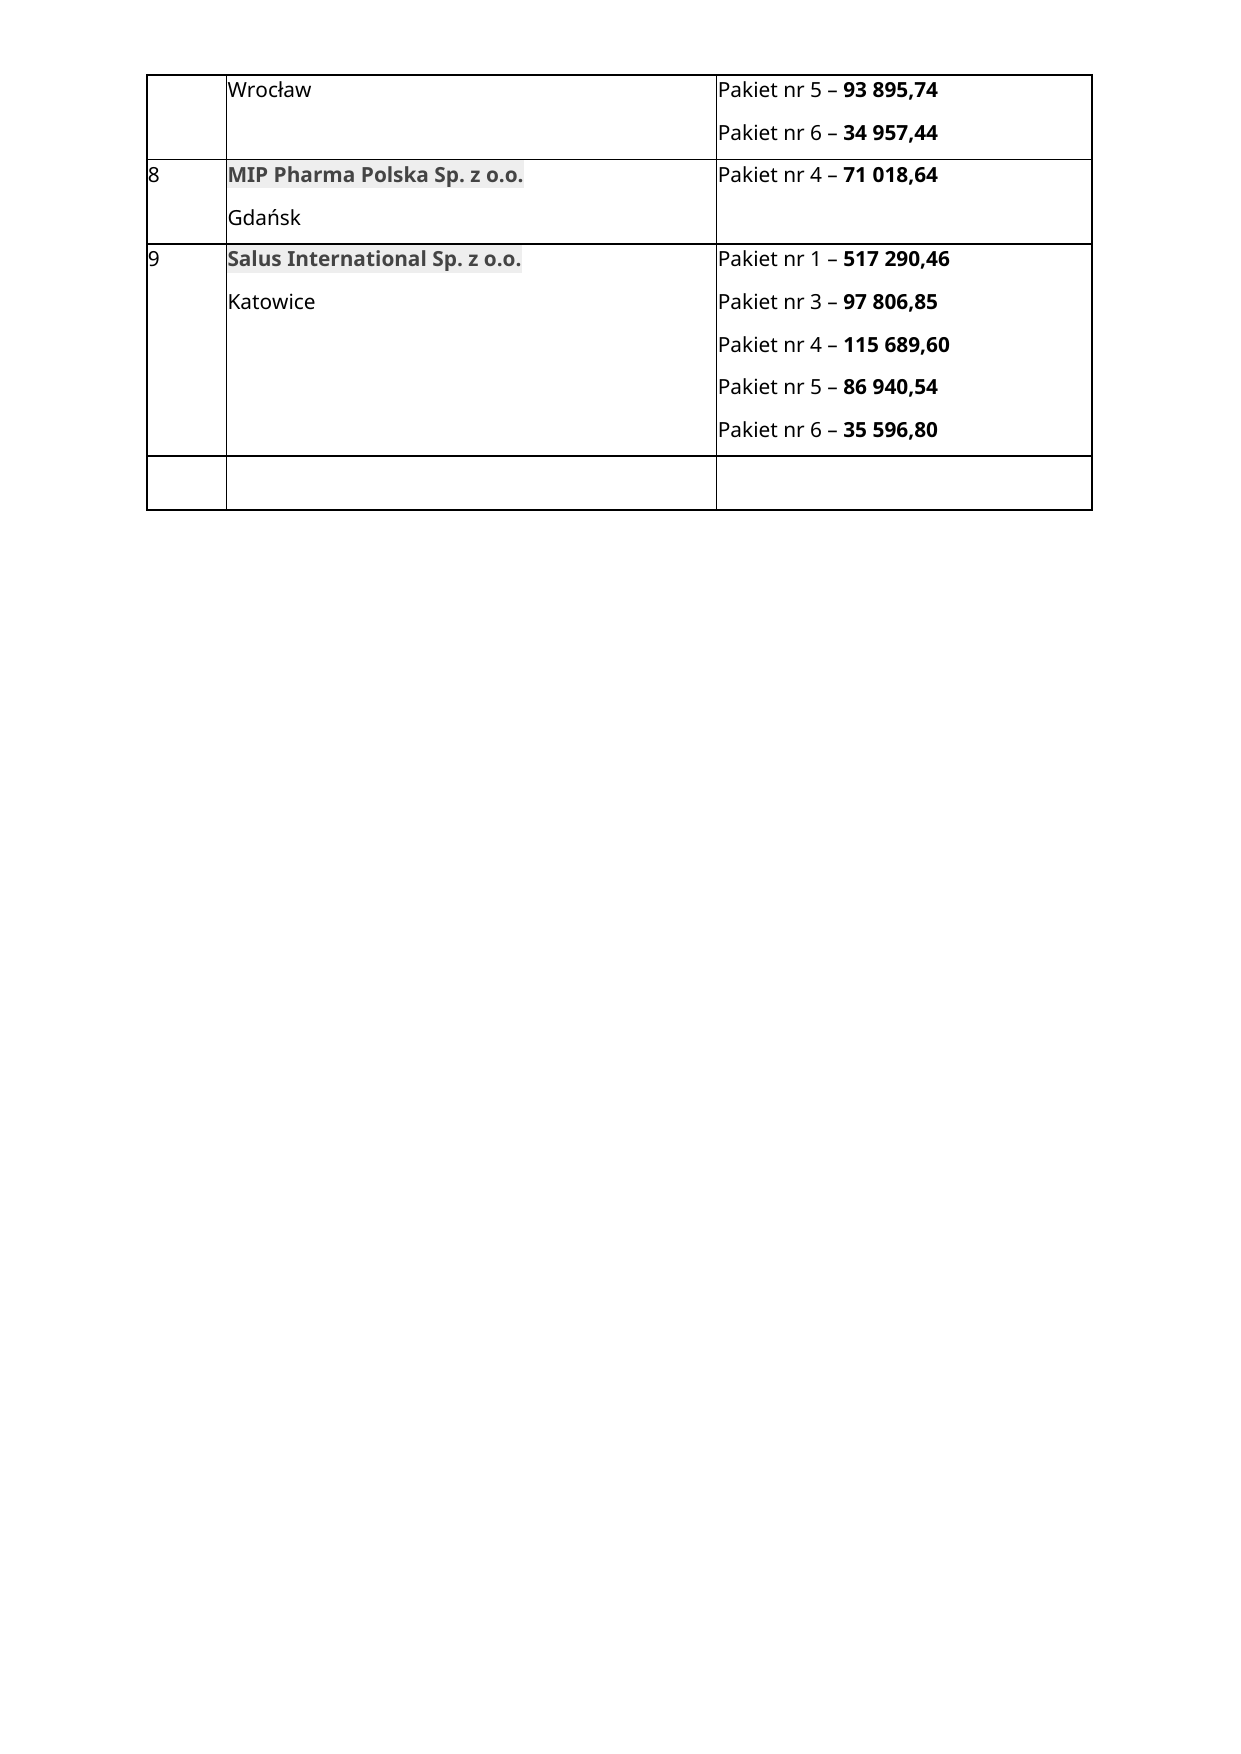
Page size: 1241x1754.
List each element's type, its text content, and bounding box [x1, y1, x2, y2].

table_cell 8 [148, 160, 226, 243]
table_cell Pakiet nr 1 – 517 290,46 Pakiet nr 3 – 97 806,85 Pakiet nr 4 – 115 689,60 Pakiet nr 5 – 86 940,54 Pakiet nr 6 – 35 596,80 [717, 245, 1091, 455]
table_cell MIP Pharma Polska Sp. z o.o. Gdańsk [227, 160, 716, 243]
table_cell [227, 76, 716, 158]
table_cell 7 [148, 76, 226, 158]
table_cell 9 [148, 245, 226, 455]
table_cell [717, 457, 1091, 509]
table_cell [717, 76, 1091, 158]
table_cell Pakiet nr 4 – 71 018,64 [717, 160, 1091, 243]
table_cell Salus International Sp. z o.o. Katowice [227, 245, 716, 455]
table_cell [148, 457, 226, 509]
table_cell [227, 457, 716, 509]
